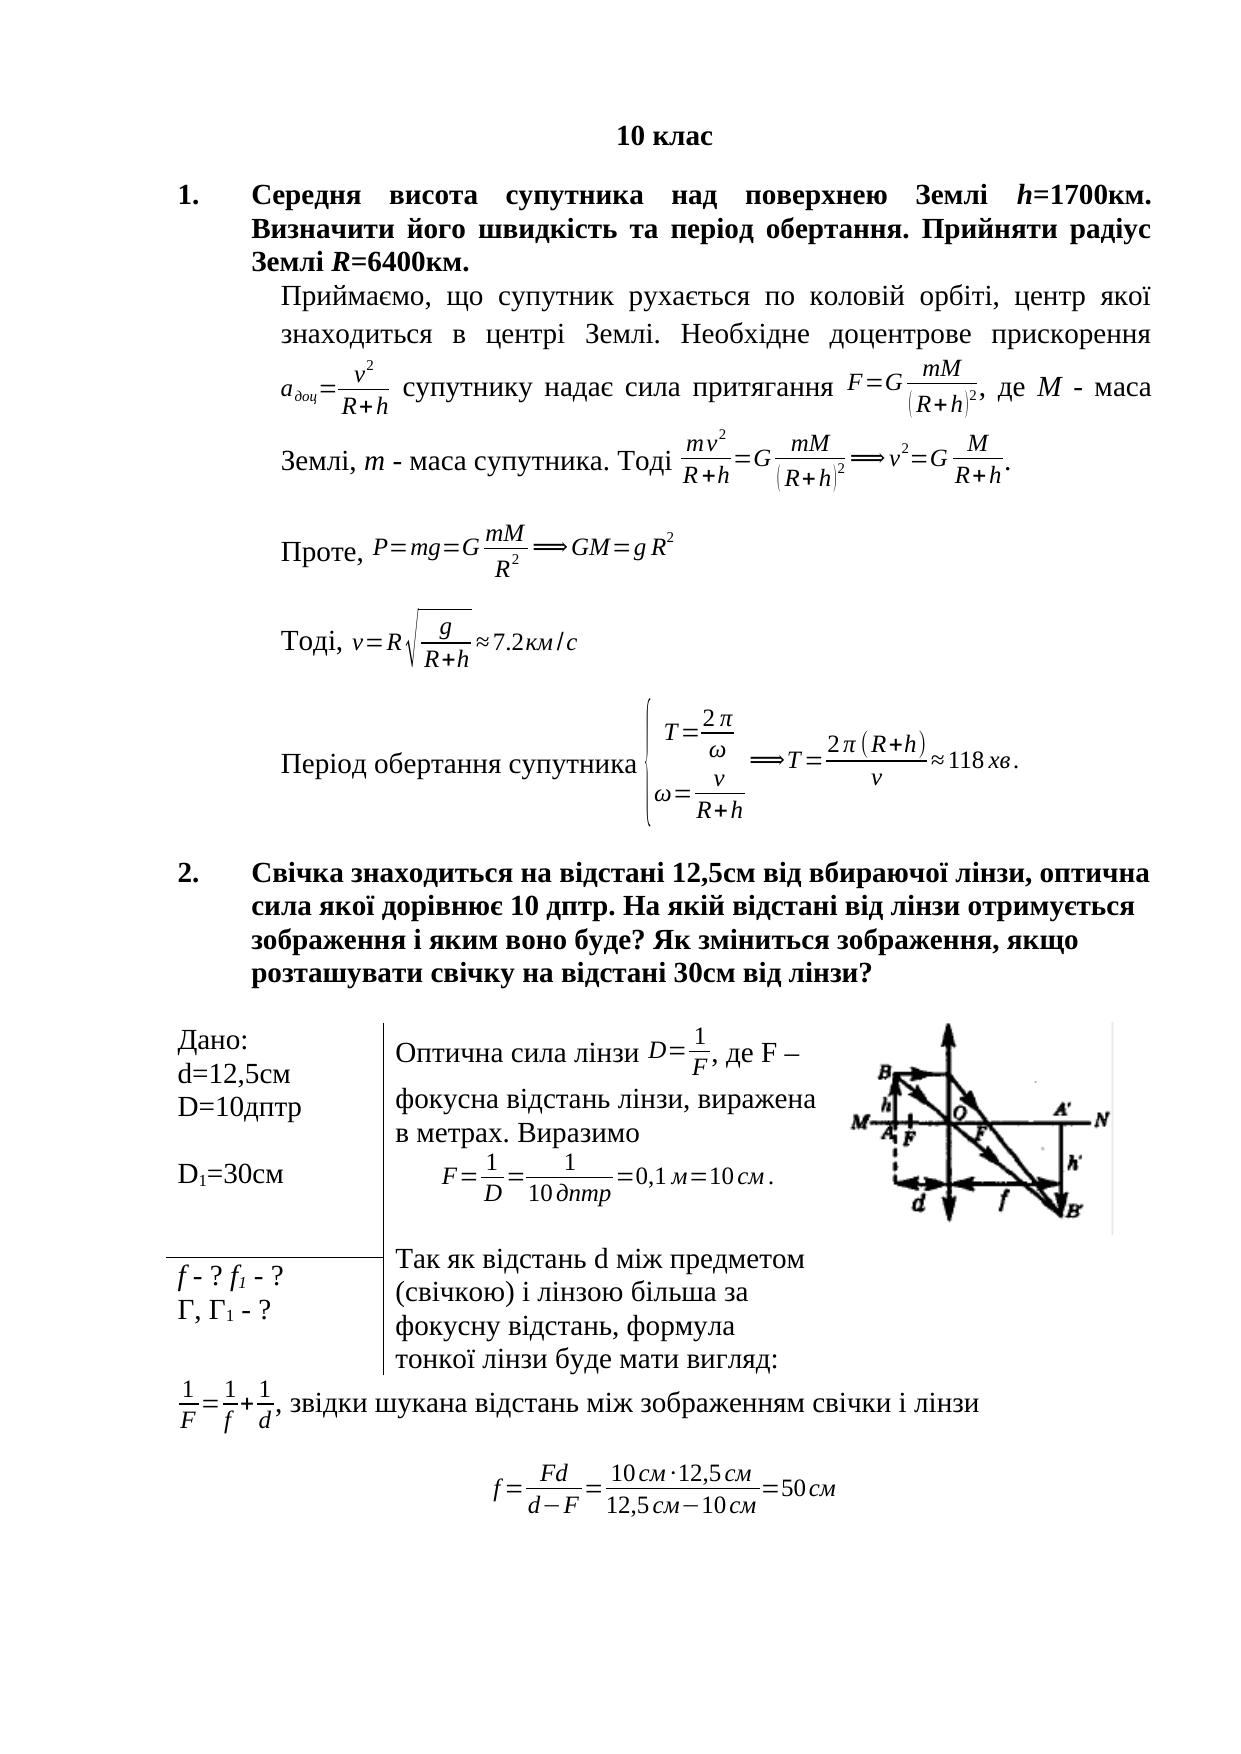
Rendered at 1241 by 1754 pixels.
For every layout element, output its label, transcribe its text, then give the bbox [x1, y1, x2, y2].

table_cell f - ? f1 - ? Г, Г1 - ? [166, 1258, 383, 1375]
table_header Дано: d=12,5см D=10дптр D1=30см [166, 1023, 383, 1257]
text 10 клас [177, 118, 1152, 152]
text Період обертання супутника [281, 698, 1152, 829]
list Свічка знаходиться на відстані 12,5см від вбираючої лінзи, оптична сила якої дорівнює 10 дптр. На якій відстані від лінзи отримується зображення і яким воно буде? Як зміниться зображення, якщо розташувати свічку на відстані 30см від лінзи? [177, 855, 1152, 989]
table_header [831, 1023, 1163, 1375]
text Тоді, [281, 608, 1152, 672]
picture [841, 1022, 1115, 1235]
list Середня висота супутника над поверхнею Землі h=1700км. Визначити його швидкість та період обертання. Прийняти радіус Землі R=6400км. [177, 177, 1152, 278]
text , звідки шукана відстань між зображенням свічки і лінзи [177, 1375, 1152, 1434]
text Приймаємо, що супутник рухається по коловій орбіті, центр якої знаходиться в центрі Землі. Необхідне доцентрове прискорення супутнику надає сила притягання , де М - маса Землі, m - маса супутника. Тоді . [281, 278, 1152, 494]
table_header Оптична сила лінзи , де F – фокусна відстань лінзи, виражена в метрах. Виразимо Так як відстань d між предметом (свічкою) і лінзою більша за фокусну відстань, формула тонкої лінзи буде мати вигляд: [384, 1023, 831, 1375]
text Проте, [281, 519, 1152, 582]
